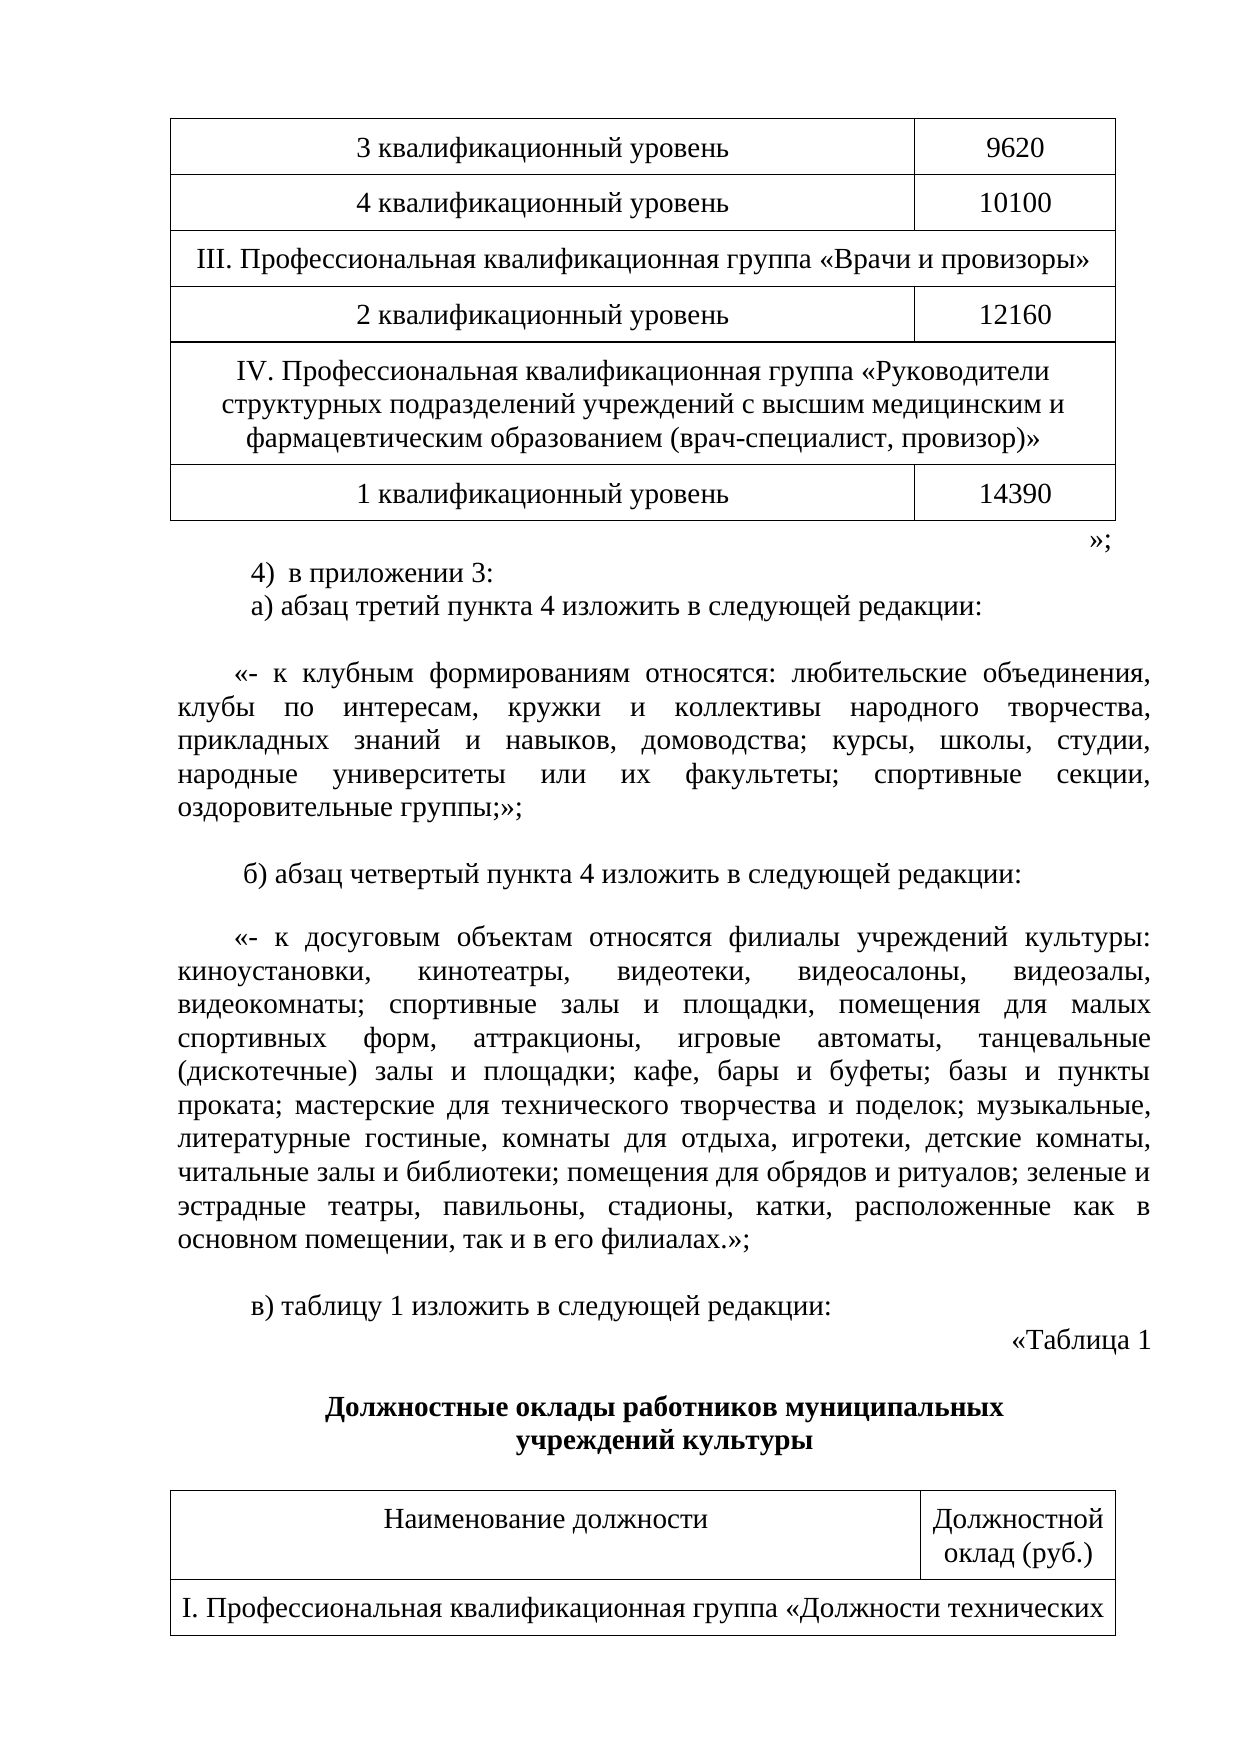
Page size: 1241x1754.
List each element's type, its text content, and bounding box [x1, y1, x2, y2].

text «- к досуговым объектам относятся филиалы учреждений культуры: киноустановки, кинотеатры, видеотеки, видеосалоны, видеозалы, видеокомнаты; спортивные залы и площадки, помещения для малых спортивных форм, аттракционы, игровые автоматы, танцевальные (дискотечные) залы и площадки; кафе, бары и буфеты; базы и пункты проката; мастерские для технического творчества и поделок; музыкальные, литературные гостиные, комнаты для отдыха, игротеки, детские комнаты, читальные залы и библиотеки; помещения для обрядов и ритуалов; зеленые и эстрадные театры, павильоны, стадионы, катки, расположенные как в основном помещении, так и в его филиалах.»; [177, 919, 1152, 1255]
text «- к клубным формированиям относятся: любительские объединения, клубы по интересам, кружки и коллективы народного творчества, прикладных знаний и навыков, домоводства; курсы, школы, студии, народные университеты или их факультеты; спортивные секции, оздоровительные группы;»; [177, 655, 1152, 823]
table_cell 4 квалификационный уровень [171, 175, 914, 230]
table_cell 2 квалификационный уровень [171, 287, 914, 341]
text учреждений культуры [177, 1422, 1152, 1456]
table_header Должностной оклад (руб.) [921, 1491, 1115, 1579]
table_cell 1 квалификационный уровень [171, 465, 914, 520]
list в приложении 3: [251, 555, 1152, 588]
table_cell 9620 [915, 119, 1115, 174]
table_cell 14390 [915, 465, 1115, 520]
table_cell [171, 1580, 1115, 1635]
text б) абзац четвертый пункта 4 изложить в следующей редакции: [177, 857, 1152, 890]
table_cell 3 квалификационный уровень [171, 119, 914, 174]
text «Таблица 1 [177, 1322, 1152, 1355]
text в) таблицу 1 изложить в следующей редакции: [251, 1288, 1152, 1322]
text »; [251, 521, 1152, 555]
table_cell 10100 [915, 175, 1115, 230]
table_cell III. Профессиональная квалификационная группа «Врачи и провизоры» [171, 231, 1115, 286]
text а) абзац третий пункта 4 изложить в следующей редакции: [251, 588, 1152, 622]
text Должностные оклады работников муниципальных [177, 1389, 1152, 1422]
table_cell IV. Профессиональная квалификационная группа «Руководители структурных подразделений учреждений с высшим медицинским и фармацевтическим образованием (врач-специалист, провизор)» [171, 343, 1115, 464]
table_cell 12160 [915, 287, 1115, 341]
table_header Наименование должности [171, 1491, 920, 1579]
